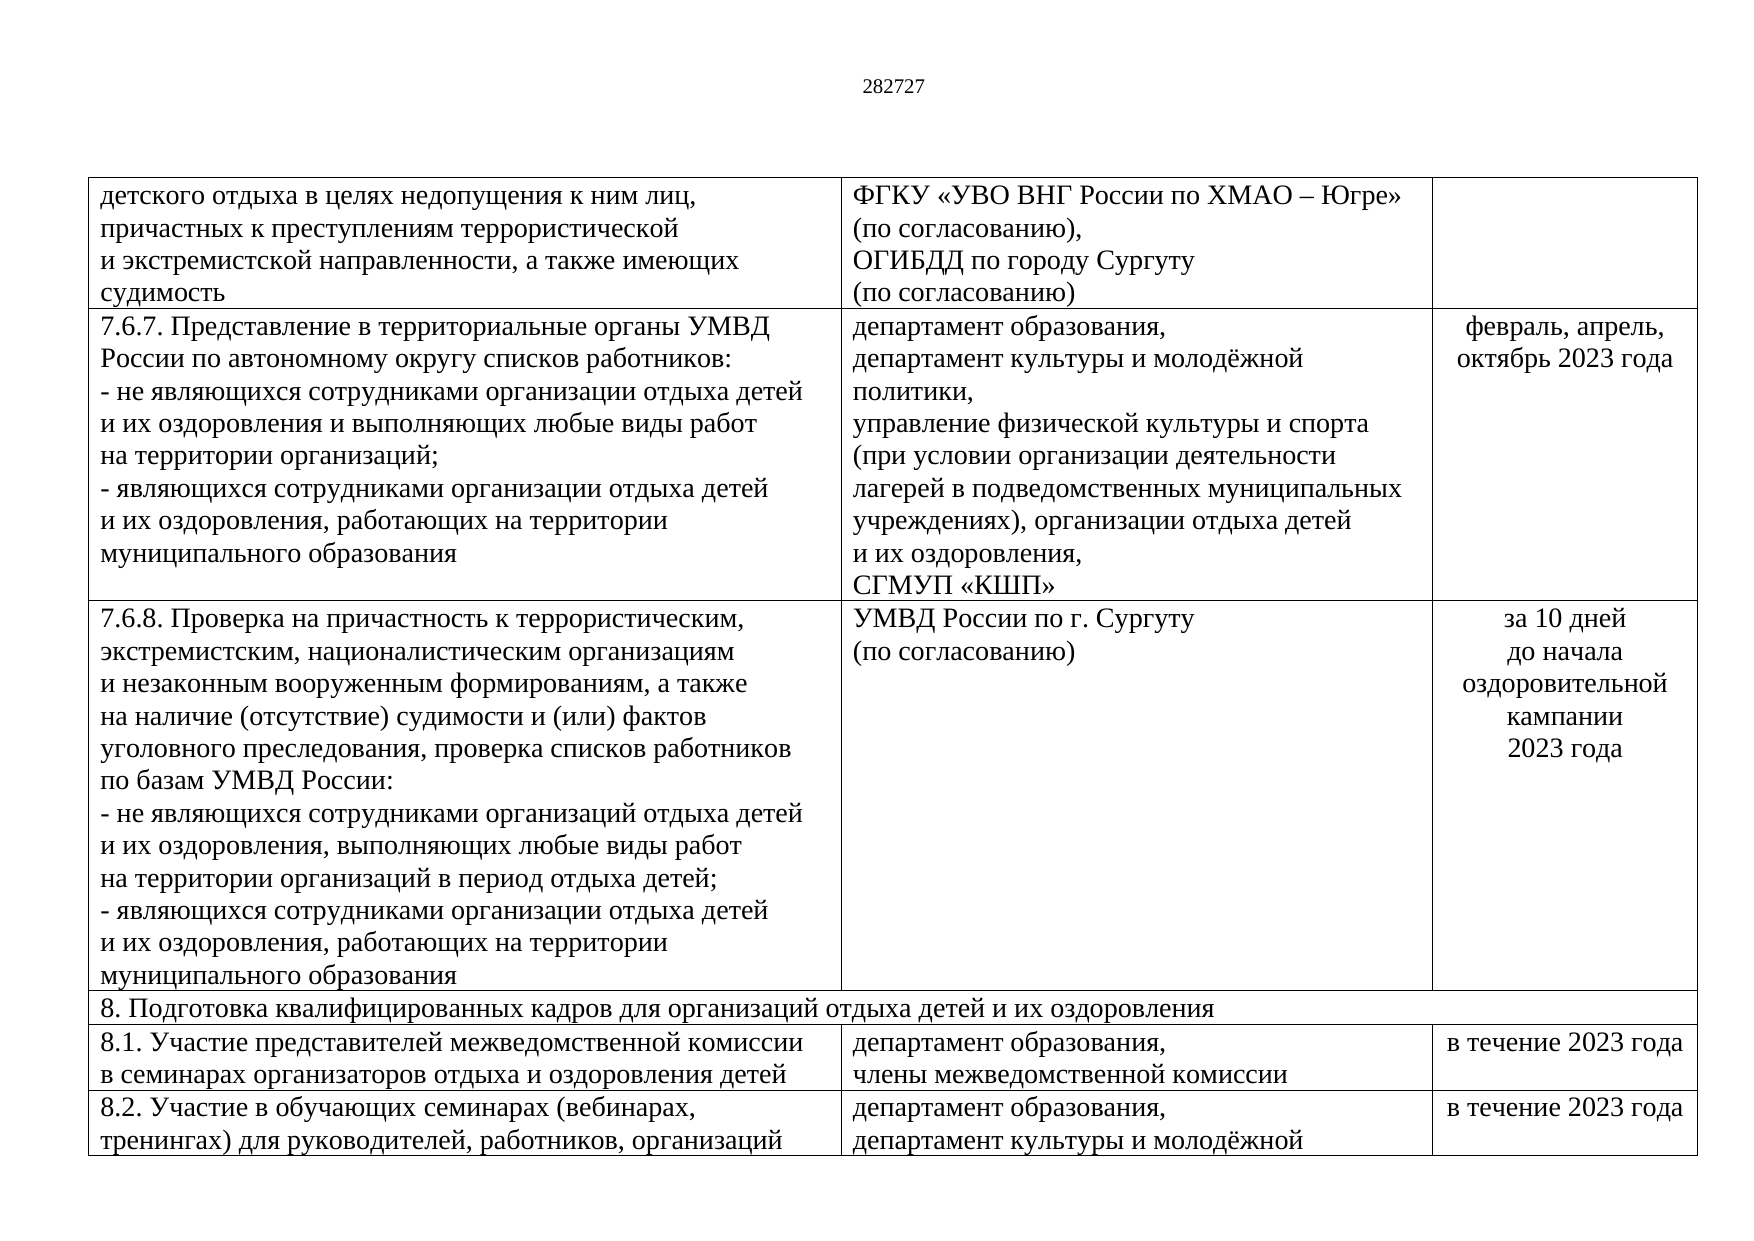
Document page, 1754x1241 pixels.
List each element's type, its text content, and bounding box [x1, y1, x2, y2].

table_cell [89, 178, 841, 308]
table_cell за 10 дней до начала оздоровительной кампании 2023 года [1433, 601, 1697, 990]
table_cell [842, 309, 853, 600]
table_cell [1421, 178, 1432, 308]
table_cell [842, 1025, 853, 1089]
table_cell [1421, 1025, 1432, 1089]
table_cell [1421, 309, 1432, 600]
table_cell февраль, апрель, октябрь 2023 года [1433, 309, 1697, 600]
table_cell 7.6.8. Проверка на причастность к террористическим, экстремистским, националистическим организациям и незаконным вооруженным формированиям, а также на наличие (отсутствие) судимости и (или) фактов уголовного преследования, проверка списков работников по базам УМВД России: - не являющихся сотрудниками организаций отдыха детей и их оздоровления, выполняющих любые виды работ на территории организаций в период отдыха детей; - являющихся сотрудниками организации отдыха детей и их оздоровления, работающих на территории муниципального образования [89, 601, 841, 990]
table_cell 7.6.7. Представление в территориальные органы УМВД России по автономному округу списков работников: - не являющихся сотрудниками организации отдыха детей и их оздоровления и выполняющих любые виды работ на территории организаций; - являющихся сотрудниками организации отдыха детей и их оздоровления, работающих на территории муниципального образования [89, 309, 841, 600]
table_cell в течение 2023 года [1433, 1091, 1697, 1155]
table_cell 8. Подготовка квалифицированных кадров для организаций отдыха детей и их оздоровления [89, 991, 1697, 1024]
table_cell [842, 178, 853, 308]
table_cell 8.1. Участие представителей межведомственной комиссии в семинарах организаторов отдыха и оздоровления детей [89, 1025, 841, 1089]
table_cell УМВД России по г. Сургуту (по согласованию) [842, 601, 1432, 990]
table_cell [89, 1091, 841, 1155]
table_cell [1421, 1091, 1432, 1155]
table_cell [1433, 178, 1697, 308]
table_cell в течение 2023 года [1433, 1025, 1697, 1089]
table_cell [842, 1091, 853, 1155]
